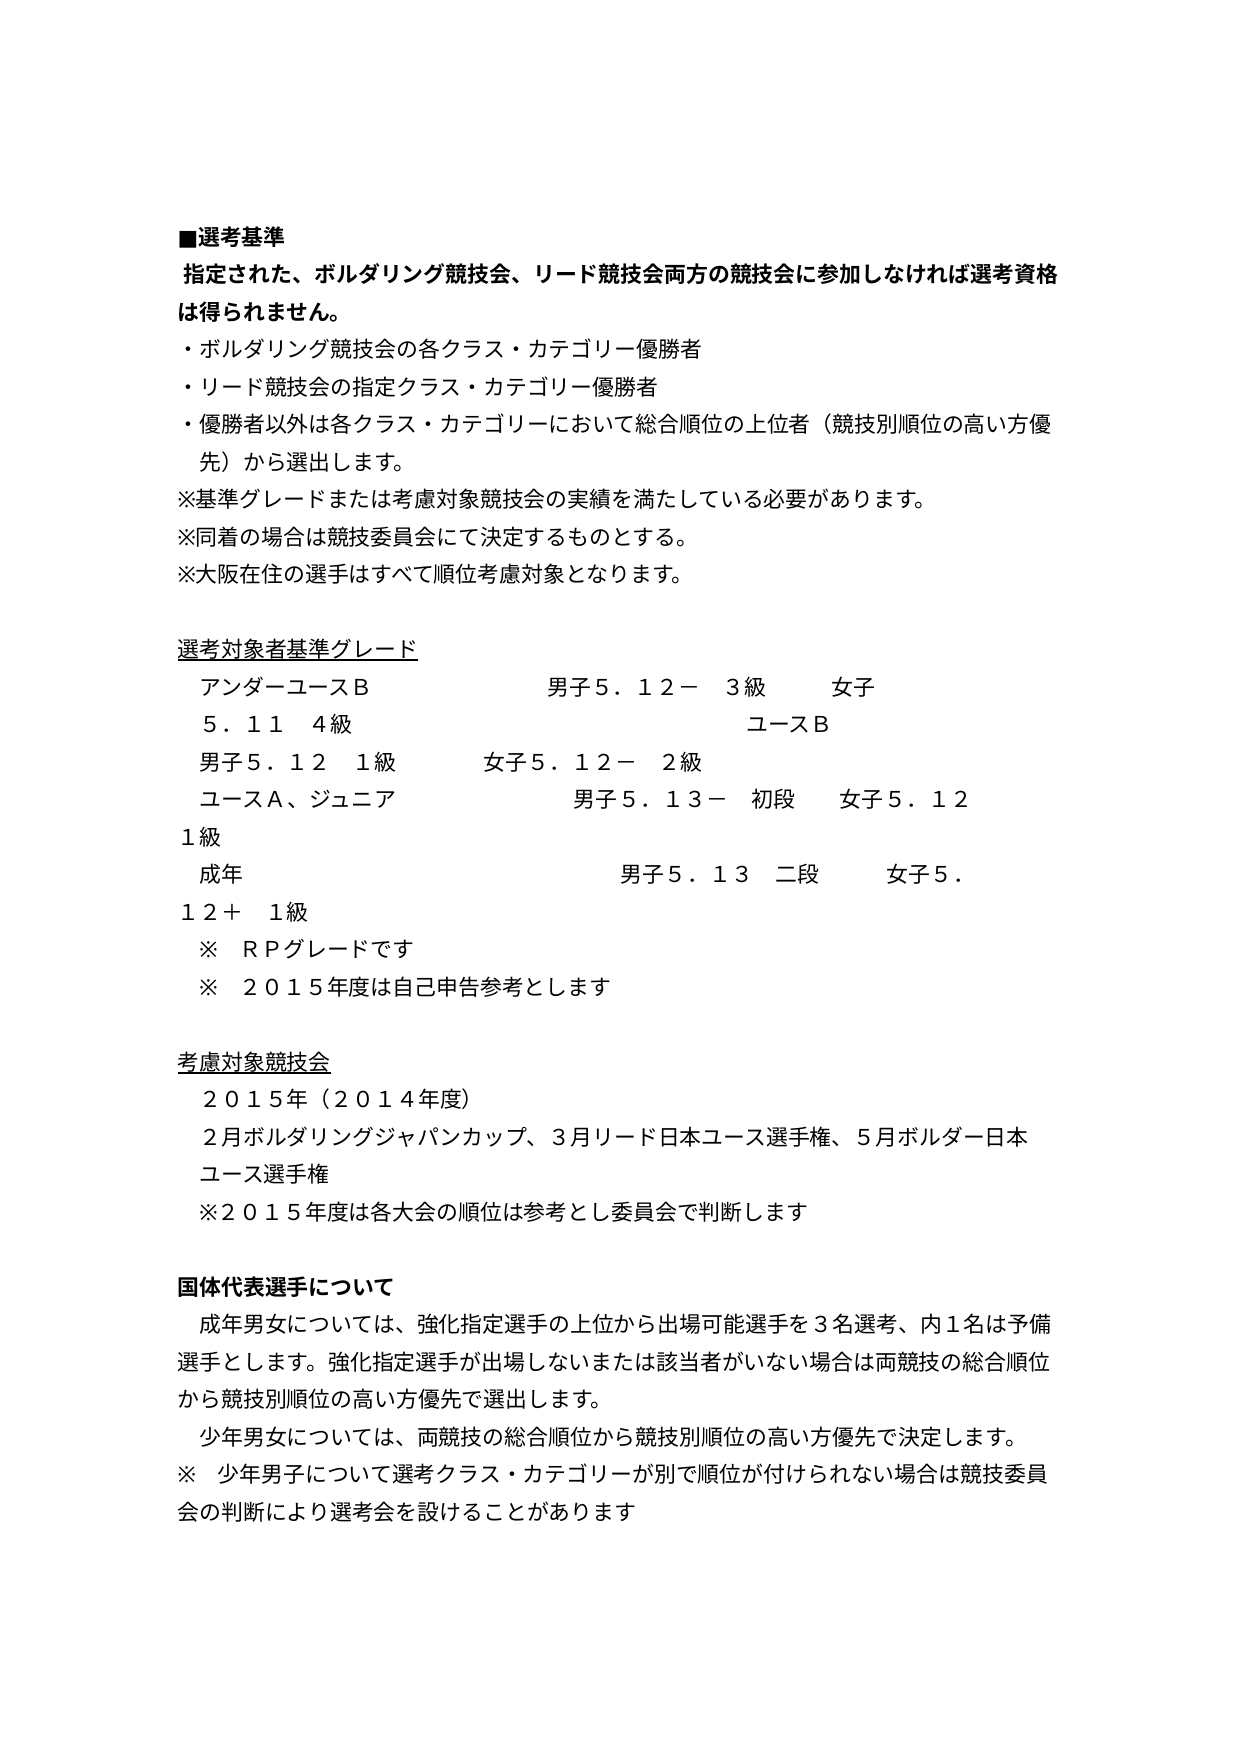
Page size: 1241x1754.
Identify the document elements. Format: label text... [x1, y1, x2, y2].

text ※大阪在住の選手はすべて順位考慮対象となります。 [177, 554, 1063, 592]
text 選考対象者基準グレード [177, 629, 1063, 667]
text ・優勝者以外は各クラス・カテゴリーにおいて総合順位の上位者（競技別順位の高い方優先）から選出します。 [177, 404, 1063, 479]
text ２月ボルダリングジャパンカップ、３月リード日本ユース選手権、５月ボルダー日本ユース選手権 [199, 1117, 1063, 1192]
text ・ボルダリング競技会の各クラス・カテゴリー優勝者 [177, 329, 1063, 367]
text ※ 少年男子について選考クラス・カテゴリーが別で順位が付けられない場合は競技委員会の判断により選考会を設けることがあります [177, 1454, 1063, 1529]
text ※ ２０１５年度は自己申告参考とします [199, 967, 1063, 1004]
text 成年 男子５．１３ 二段 女子５．１２＋ １級 [177, 854, 976, 929]
text ・リード競技会の指定クラス・カテゴリー優勝者 [177, 367, 1063, 404]
text ※基準グレードまたは考慮対象競技会の実績を満たしている必要があります。 [177, 479, 1063, 517]
text 指定された、ボルダリング競技会、リード競技会両方の競技会に参加しなければ選考資格は得られません。 [177, 254, 1063, 329]
text 少年男女については、両競技の総合順位から競技別順位の高い方優先で決定します。 [177, 1417, 1063, 1454]
text ユースＡ、ジュニア 男子５．１３－ 初段 女子５．１２ １級 [177, 779, 976, 854]
text 成年男女については、強化指定選手の上位から出場可能選手を３名選考、内１名は予備選手とします。強化指定選手が出場しないまたは該当者がいない場合は両競技の総合順位から競技別順位の高い方優先で選出します。 [177, 1304, 1063, 1417]
text ２０１５年（２０１４年度） [199, 1079, 1063, 1117]
text ※同着の場合は競技委員会にて決定するものとする。 [177, 517, 1063, 554]
text アンダーユースＢ 男子５．１２－ ３級 女子５．１１ ４級 ユースＢ 男子５．１２ １級 女子５．１２－ ２級 [199, 667, 888, 779]
text 国体代表選手について [177, 1267, 1063, 1304]
text ※２０１５年度は各大会の順位は参考とし委員会で判断します [199, 1192, 1063, 1229]
text ■選考基準 [177, 217, 1063, 254]
text 考慮対象競技会 [177, 1042, 1063, 1079]
text ※ ＲＰグレードです [199, 929, 1063, 967]
